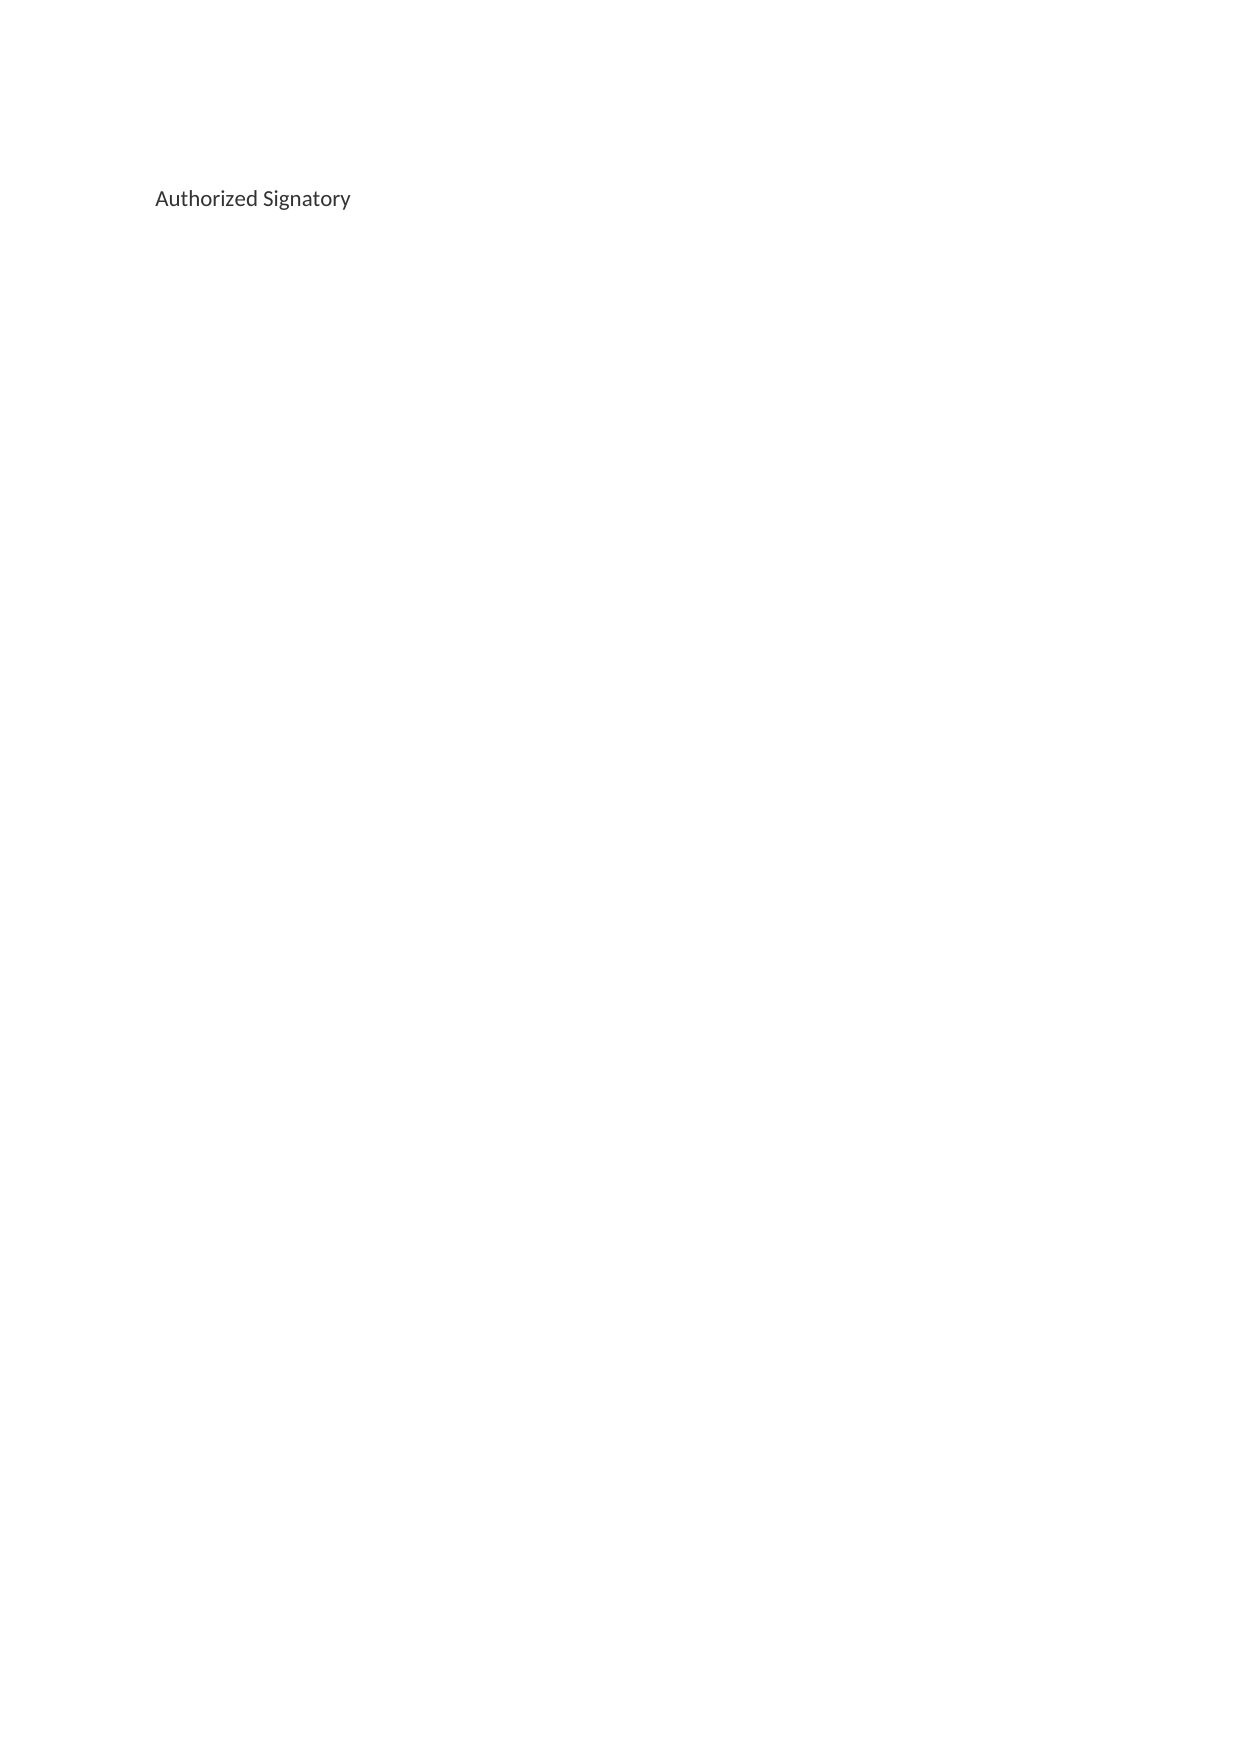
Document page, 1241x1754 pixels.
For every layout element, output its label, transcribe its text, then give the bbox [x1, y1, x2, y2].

text Authorized Signatory [150, 184, 1090, 212]
